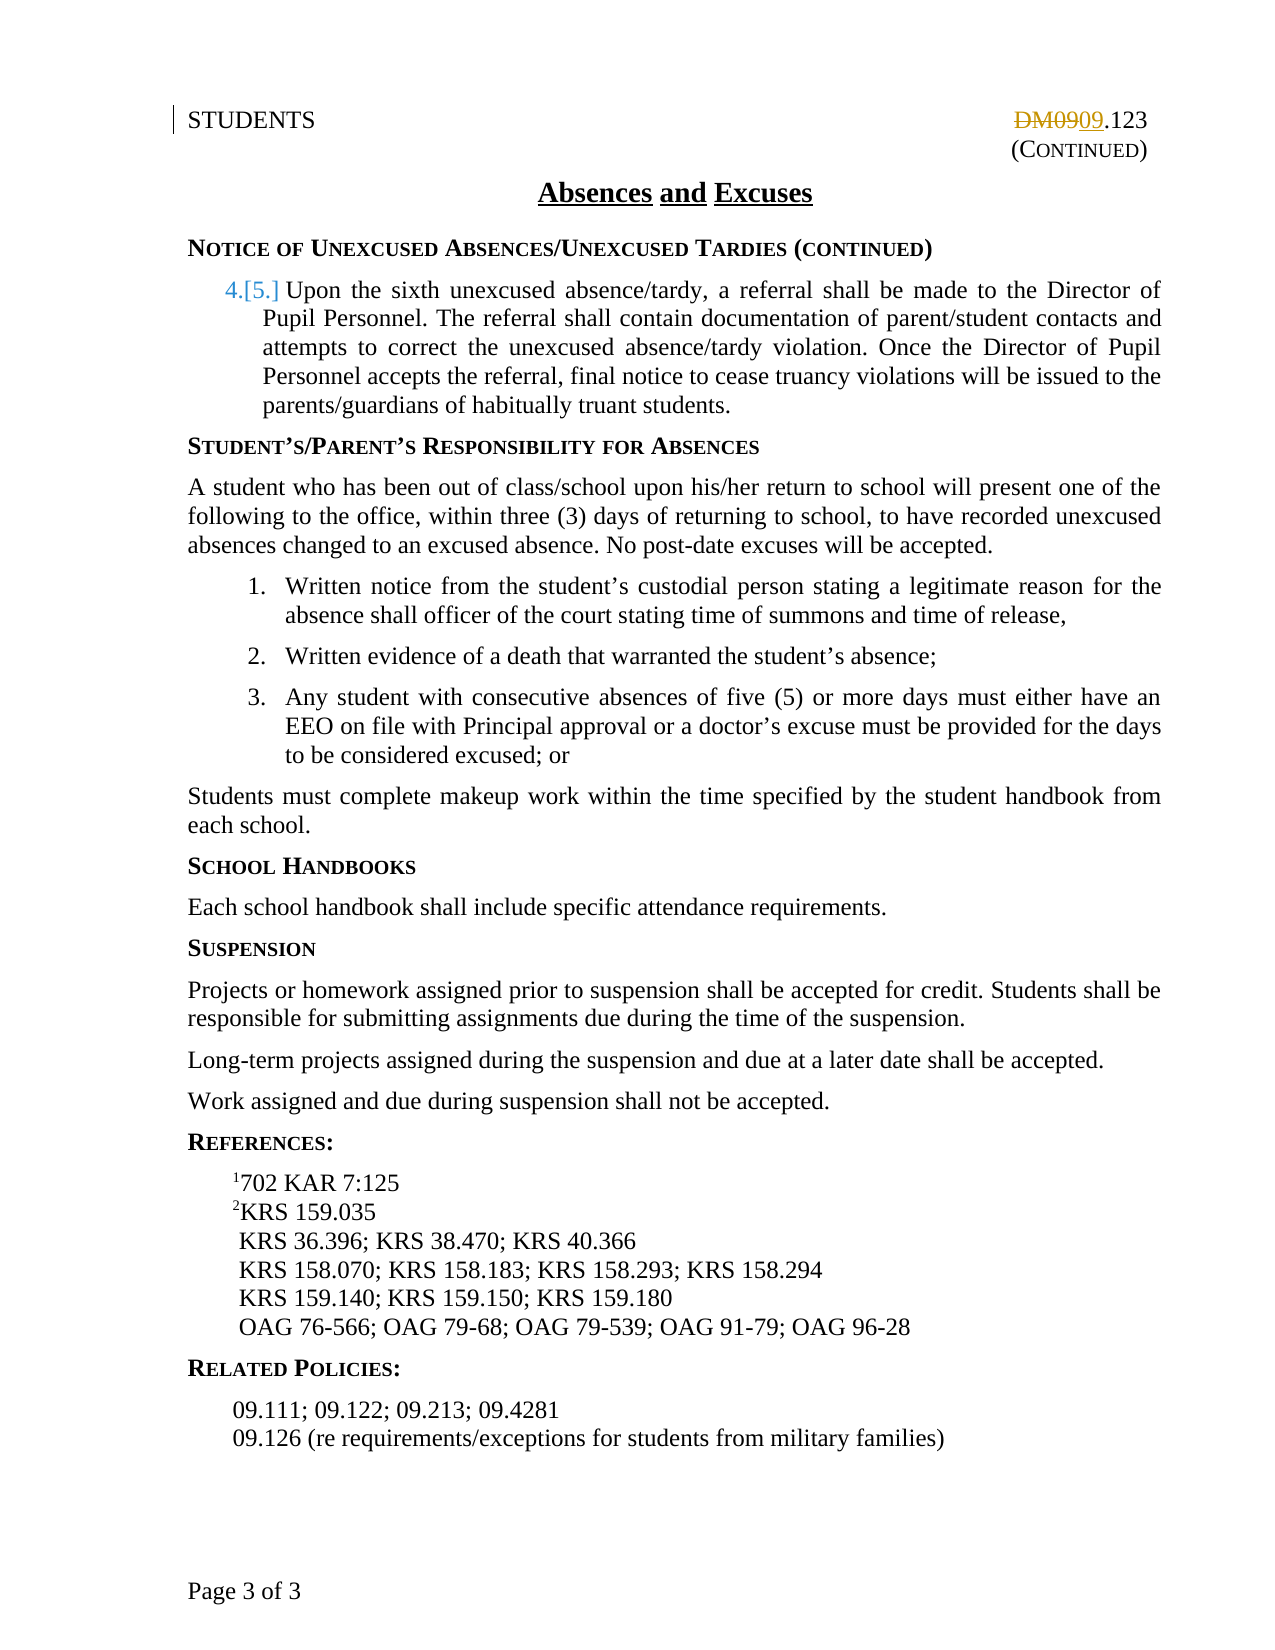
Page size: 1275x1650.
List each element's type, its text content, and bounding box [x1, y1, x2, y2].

subtitle Related Policies: [187, 1353, 1162, 1382]
subtitle (Continued) [187, 134, 1162, 162]
subtitle School Handbooks [187, 851, 1162, 880]
text 1702 KAR 7:125 [232, 1168, 1162, 1197]
subtitle STUDENTS .123 [187, 105, 1162, 134]
subtitle Student’s/Parent’s Responsibility for Absences [187, 431, 1162, 460]
list Written evidence of a death that warranted the student’s absence; [247, 641, 1162, 670]
list Upon the sixth unexcused absence/tardy, a referral shall be made to the Director of Pupil Personnel. The referral shall contain documentation of parent/student contacts and attempts to correct the unexcused absence/tardy violation. Once the Director of Pupil Personnel accepts the referral, final notice to cease truancy violations will be issued to the parents/guardians of habitually truant students. [225, 275, 1162, 418]
text KRS 158.070; KRS 158.183; KRS 158.293; KRS 158.294 [232, 1255, 1162, 1283]
text 09.126 (re requirements/exceptions for students from military families) [232, 1423, 1162, 1452]
text Projects or homework assigned prior to suspension shall be accepted for credit. Students shall be responsible for submitting assignments due during the time of the suspension. [187, 975, 1162, 1032]
text KRS 159.140; KRS 159.150; KRS 159.180 [232, 1283, 1162, 1312]
text KRS 36.396; KRS 38.470; KRS 40.366 [232, 1226, 1162, 1255]
text OAG 76-566; OAG 79-68; OAG 79-539; OAG 91-79; OAG 96-28 [232, 1312, 1162, 1341]
list A student who has been out of class/school upon his/her return to school will present one of the following to the office, within three (3) days of returning to school, to have recorded unexcused absences changed to an excused absence. No post-date excuses will be accepted. [187, 472, 1162, 558]
text 2KRS 159.035 [232, 1197, 1162, 1226]
text Work assigned and due during suspension shall not be accepted. [187, 1086, 1162, 1115]
text Students must complete makeup work within the time specified by the student handbook from each school. [187, 781, 1162, 838]
subtitle Suspension [187, 933, 1162, 962]
list Written notice from the student’s custodial person stating a legitimate reason for the absence shall officer of the court stating time of summons and time of release, [247, 571, 1162, 628]
text Long-term projects assigned during the suspension and due at a later date shall be accepted. [187, 1045, 1162, 1073]
text Each school handbook shall include specific attendance requirements. [187, 892, 1162, 921]
text 09.111; 09.122; 09.213; 09.4281 [232, 1395, 1162, 1423]
subtitle Notice of Unexcused Absences/Unexcused Tardies (continued) [187, 233, 1162, 262]
subtitle References: [187, 1127, 1162, 1156]
list Any student with consecutive absences of five (5) or more days must either have an EEO on file with Principal approval or a doctor’s excuse must be provided for the days to be considered excused; or [247, 682, 1162, 768]
title Absences and Excuses [187, 175, 1162, 208]
